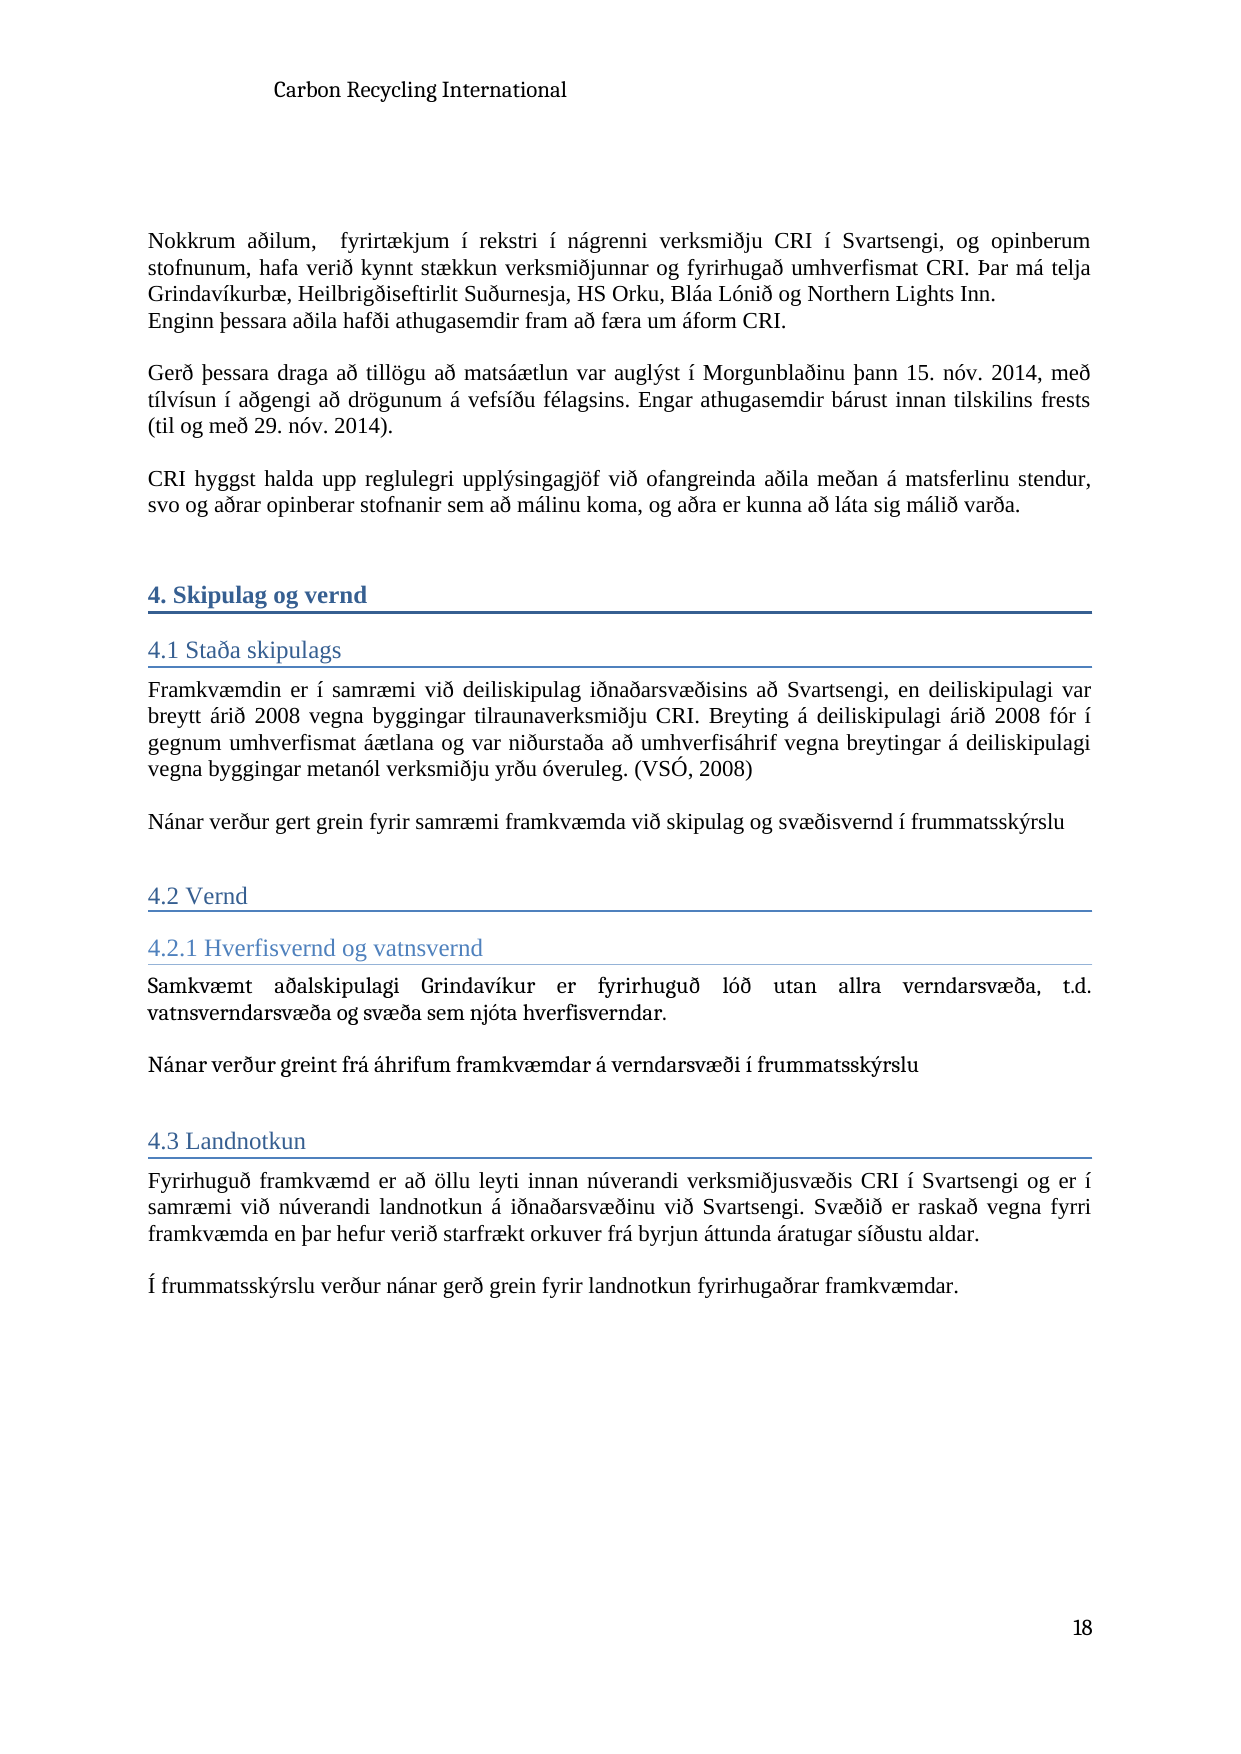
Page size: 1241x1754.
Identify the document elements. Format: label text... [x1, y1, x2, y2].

subtitle 4.2 Vernd [148, 881, 1092, 910]
text Fyrirhuguð framkvæmd er að öllu leyti innan núverandi verksmiðjusvæðis CRI í Svartsengi og er í samræmi við núverandi landnotkun á iðnaðarsvæðinu við Svartsengi. Svæðið er raskað vegna fyrri framkvæmda en þar hefur verið starfrækt orkuver frá byrjun áttunda áratugar síðustu aldar. [148, 1167, 1092, 1246]
text Nokkrum aðilum, fyrirtækjum í rekstri í nágrenni verksmiðju CRI í Svartsengi, og opinberum stofnunum, hafa verið kynnt stækkun verksmiðjunnar og fyrirhugað umhverfismat CRI. Þar má telja Grindavíkurbæ, Heilbrigðiseftirlit Suðurnesja, HS Orku, Bláa Lónið og Northern Lights Inn. [148, 228, 1092, 307]
text Enginn þessara aðila hafði athugasemdir fram að færa um áform CRI. [148, 307, 1092, 333]
subtitle 4.1 Staða skipulags [148, 635, 1092, 666]
subtitle 4.3 Landnotkun [148, 1126, 1092, 1157]
text CRI hyggst halda upp reglulegri upplýsingagjöf við ofangreinda aðila meðan á matsferlinu stendur, svo og aðrar opinberar stofnanir sem að málinu koma, og aðra er kunna að láta sig málið varða. [148, 465, 1092, 517]
subtitle 4. Skipulag og vernd [148, 580, 1092, 611]
text Í frummatsskýrslu verður nánar gerð grein fyrir landnotkun fyrirhugaðrar framkvæmdar. [148, 1272, 1092, 1299]
text Nánar verður greint frá áhrifum framkvæmdar á verndarsvæði í frummatsskýrslu [148, 1052, 1092, 1079]
subtitle 4.2.1 Hverfisvernd og vatnsvernd [148, 933, 1092, 964]
text Gerð þessara draga að tillögu að matsáætlun var auglýst í Morgunblaðinu þann 15. nóv. 2014, með tílvísun í aðgengi að drögunum á vefsíðu félagsins. Engar athugasemdir bárust innan tilskilins frests (til og með 29. nóv. 2014). [148, 359, 1092, 438]
text Samkvæmt aðalskipulagi Grindavíkur er fyrirhuguð lóð utan allra verndarsvæða, t.d. vatnsverndarsvæða og svæða sem njóta hverfisverndar. [148, 973, 1092, 1026]
text Nánar verður gert grein fyrir samræmi framkvæmda við skipulag og svæðisvernd í frummatsskýrslu [148, 808, 1092, 834]
text Framkvæmdin er í samræmi við deiliskipulag iðnaðarsvæðisins að Svartsengi, en deiliskipulagi var breytt árið 2008 vegna byggingar tilraunaverksmiðju CRI. Breyting á deiliskipulagi árið 2008 fór í gegnum umhverfismat áætlana og var niðurstaða að umhverfisáhrif vegna breytingar á deiliskipulagi vegna byggingar metanól verksmiðju yrðu óveruleg. (VSÓ, 2008) [148, 676, 1092, 781]
